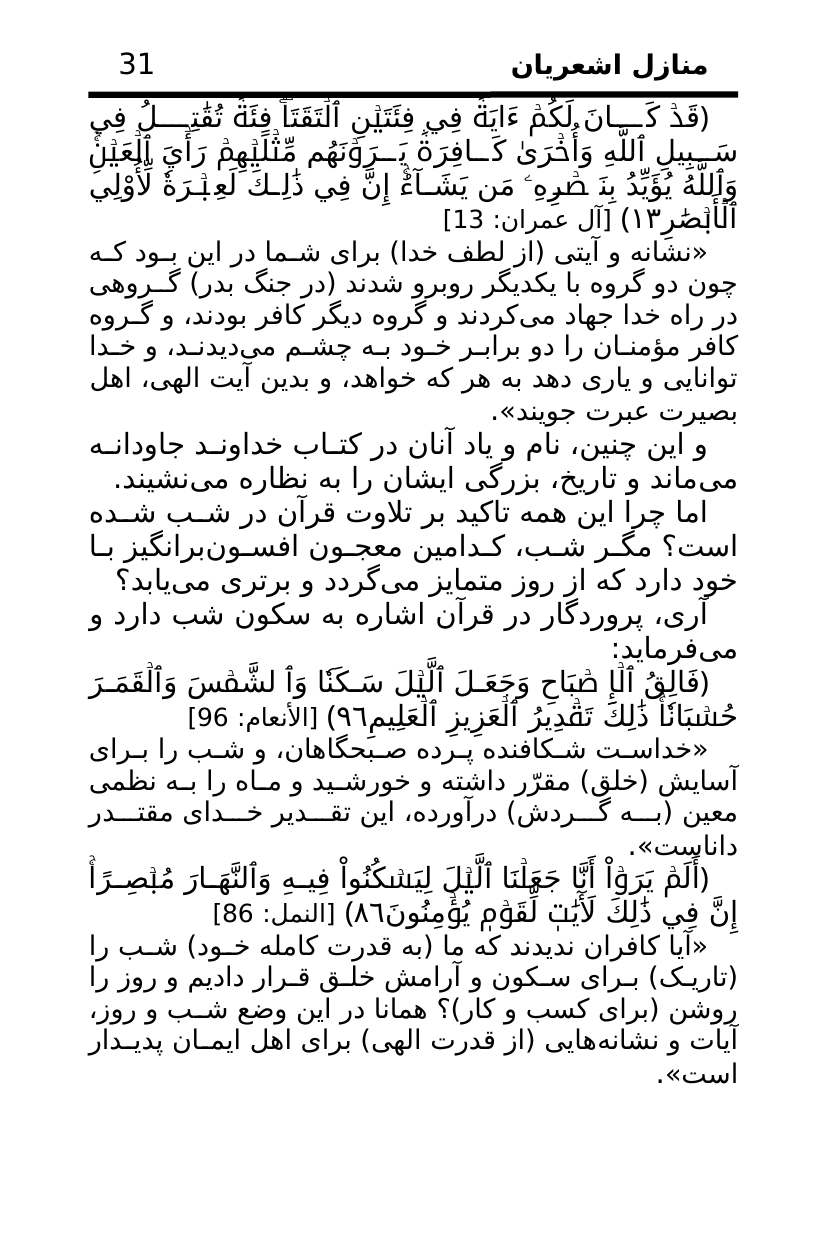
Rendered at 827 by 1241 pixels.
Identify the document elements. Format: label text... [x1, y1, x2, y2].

text ﴿قَدۡ كَانَ لَكُمۡ ءَايَةٞ فِي فِئَتَيۡنِ ٱلۡتَقَتَاۖ فِئَةٞ تُقَٰتِلُ فِي سَبِيلِ ٱللَّهِ وَأُخۡرَىٰ كَافِرَةٞ يَرَوۡنَهُم مِّثۡلَيۡهِمۡ رَأۡيَ ٱلۡعَيۡنِۚ وَٱللَّهُ يُؤَيِّدُ بِنَصۡرِهِۦ مَن يَشَآءُۚ إِنَّ فِي ذَٰلِكَ لَعِبۡرَةٗ لِّأُوْلِي ٱلۡأَبۡصَٰرِ١٣﴾ [آل عمران: 13] [89, 100, 738, 236]
text ﴿فَالِقُ ٱلۡإِصۡبَاحِ وَجَعَلَ ٱلَّيۡلَ سَكَنٗا وَٱلشَّمۡسَ وَٱلۡقَمَرَ حُسۡبَانٗاۚ ذَٰلِكَ تَقۡدِيرُ ٱلۡعَزِيزِ ٱلۡعَلِيمِ٩٦﴾ [الأنعام: 96] [89, 665, 738, 733]
text اما چرا این همه تاکید بر تلاوت قرآن در شب شده است؟ مگر شب، کدامین معجون افسون‌برانگیز با خود دارد که از روز متمایز می‌گردد و برتری می‌یابد؟ [89, 496, 738, 597]
text «نشانه و آیتی (از لطف خدا) برای شما در این بود که چون دو گروه با یکدیگر روبرو شدند (در جنگ بدر) گروهی در راه خدا جهاد می‌کردند و گروه دیگر کافر بودند، و گروه کافر مؤمنان را دو برابر خود به چشم می‌دیدند، و خدا توانایی و یاری دهد به هر که خواهد، و بدین آیت الهی، اهل بصیرت عبرت جویند». [89, 236, 738, 428]
text «آیا کافران ندیدند که ما (به قدرت کامله خود) شب را (تاریک) برای سکون و آرامش خلق قرار دادیم و روز را روشن (برای کسب و کار)؟ همانا در این وضع شب و روز، آیات و نشانه‌هایی (از قدرت الهی) برای اهل ایمان پدیدار است». [89, 930, 738, 1090]
text آری، پروردگار در قرآن اشاره به سکون شب دارد و می‌فرماید: [89, 597, 738, 665]
text و این چنین، نام و یاد آنان در کتاب خداوند جاودانه می‌ماند و تاریخ، بزرگی ایشان را به نظاره می‌نشیند. [89, 428, 738, 496]
text ﴿أَلَمۡ يَرَوۡاْ أَنَّا جَعَلۡنَا ٱلَّيۡلَ لِيَسۡكُنُواْ فِيهِ وَٱلنَّهَارَ مُبۡصِرًاۚ إِنَّ فِي ذَٰلِكَ لَأٓيَٰتٖ لِّقَوۡمٖ يُؤۡمِنُونَ٨٦﴾ [النمل: 86] [89, 862, 738, 930]
text «خداست شکافنده پرده صبحگاهان، و شب را برای آسایش (خلق) مقرّر داشته و خورشید و ماه را به نظمی معین (به گردش) درآورده، این تقدیر خدای مقتدر داناست». [89, 733, 738, 862]
